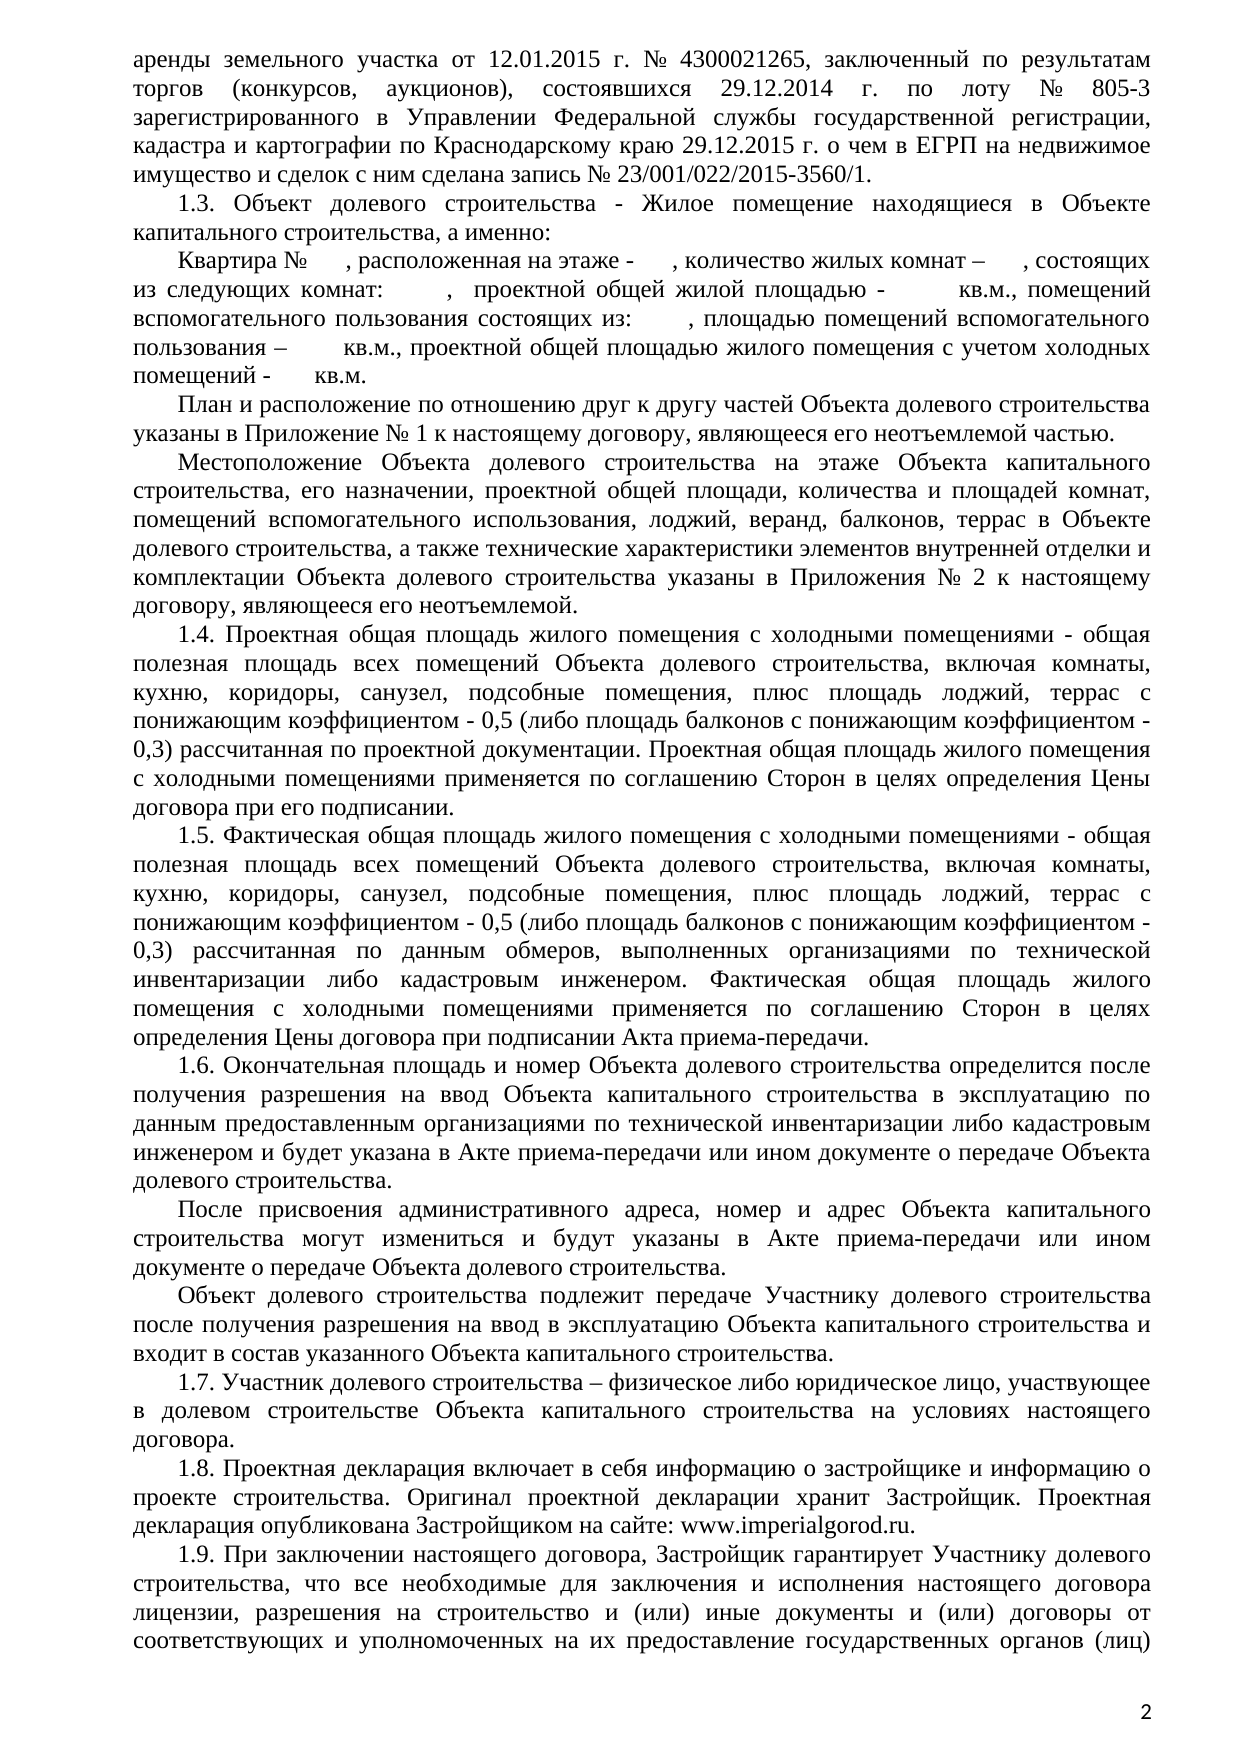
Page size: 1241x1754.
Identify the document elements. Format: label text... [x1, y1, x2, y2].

text 1.3. Объект долевого строительства - Жилое помещение находящиеся в Объекте капитального строительства, а именно: [133, 188, 1152, 246]
text 1.7. Участник долевого строительства – физическое либо юридическое лицо, участвующее в долевом строительстве Объекта капитального строительства на условиях настоящего договора. [133, 1367, 1152, 1453]
text 1.8. Проектная декларация включает в себя информацию о застройщике и информацию о проекте строительства. Оригинал проектной декларации хранит Застройщик. Проектная декларация опубликована Застройщиком на сайте: www.imperialgorod.ru. [133, 1453, 1152, 1539]
text 1.4. Проектная общая площадь жилого помещения с холодными помещениями - общая полезная площадь всех помещений Объекта долевого строительства, включая комнаты, кухню, коридоры, санузел, подсобные помещения, плюс площадь лоджий, террас с понижающим коэффициентом - 0,5 (либо площадь балконов с понижающим коэффициентом - 0,3) рассчитанная по проектной документации. Проектная общая площадь жилого помещения с холодными помещениями применяется по соглашению Сторон в целях определения Цены договора при его подписании. [133, 619, 1152, 821]
text Квартира № , расположенная на этаже - , количество жилых комнат – , состоящих из следующих комнат: , проектной общей жилой площадью - кв.м., помещений вспомогательного пользования состоящих из: , площадью помещений вспомогательного пользования – кв.м., проектной общей площадью жилого помещения с учетом холодных помещений - кв.м. [133, 246, 1152, 389]
text План и расположение по отношению друг к другу частей Объекта долевого строительства указаны в Приложение № 1 к настоящему договору, являющееся его неотъемлемой частью. [133, 389, 1152, 447]
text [133, 1539, 1152, 1654]
text 1.6. Окончательная площадь и номер Объекта долевого строительства определится после получения разрешения на ввод Объекта капитального строительства в эксплуатацию по данным предоставленным организациями по технической инвентаризации либо кадастровым инженером и будет указана в Акте приема-передачи или ином документе о передаче Объекта долевого строительства. [133, 1051, 1152, 1194]
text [133, 44, 1152, 188]
text 1.5. Фактическая общая площадь жилого помещения с холодными помещениями - общая полезная площадь всех помещений Объекта долевого строительства, включая комнаты, кухню, коридоры, санузел, подсобные помещения, плюс площадь лоджий, террас с понижающим коэффициентом - 0,5 (либо площадь балконов с понижающим коэффициентом - 0,3) рассчитанная по данным обмеров, выполненных организациями по технической инвентаризации либо кадастровым инженером. Фактическая общая площадь жилого помещения с холодными помещениями применяется по соглашению Сторон в целях определения Цены договора при подписании Акта приема-передачи. [133, 821, 1152, 1051]
text Объект долевого строительства подлежит передаче Участнику долевого строительства после получения разрешения на ввод в эксплуатацию Объекта капитального строительства и входит в состав указанного Объекта капитального строительства. [133, 1281, 1152, 1367]
text Местоположение Объекта долевого строительства на этаже Объекта капитального строительства, его назначении, проектной общей площади, количества и площадей комнат, помещений вспомогательного использования, лоджий, веранд, балконов, террас в Объекте долевого строительства, а также технические характеристики элементов внутренней отделки и комплектации Объекта долевого строительства указаны в Приложения № 2 к настоящему договору, являющееся его неотъемлемой. [133, 447, 1152, 619]
text После присвоения административного адреса, номер и адрес Объекта капитального строительства могут измениться и будут указаны в Акте приема-передачи или ином документе о передаче Объекта долевого строительства. [133, 1194, 1152, 1281]
